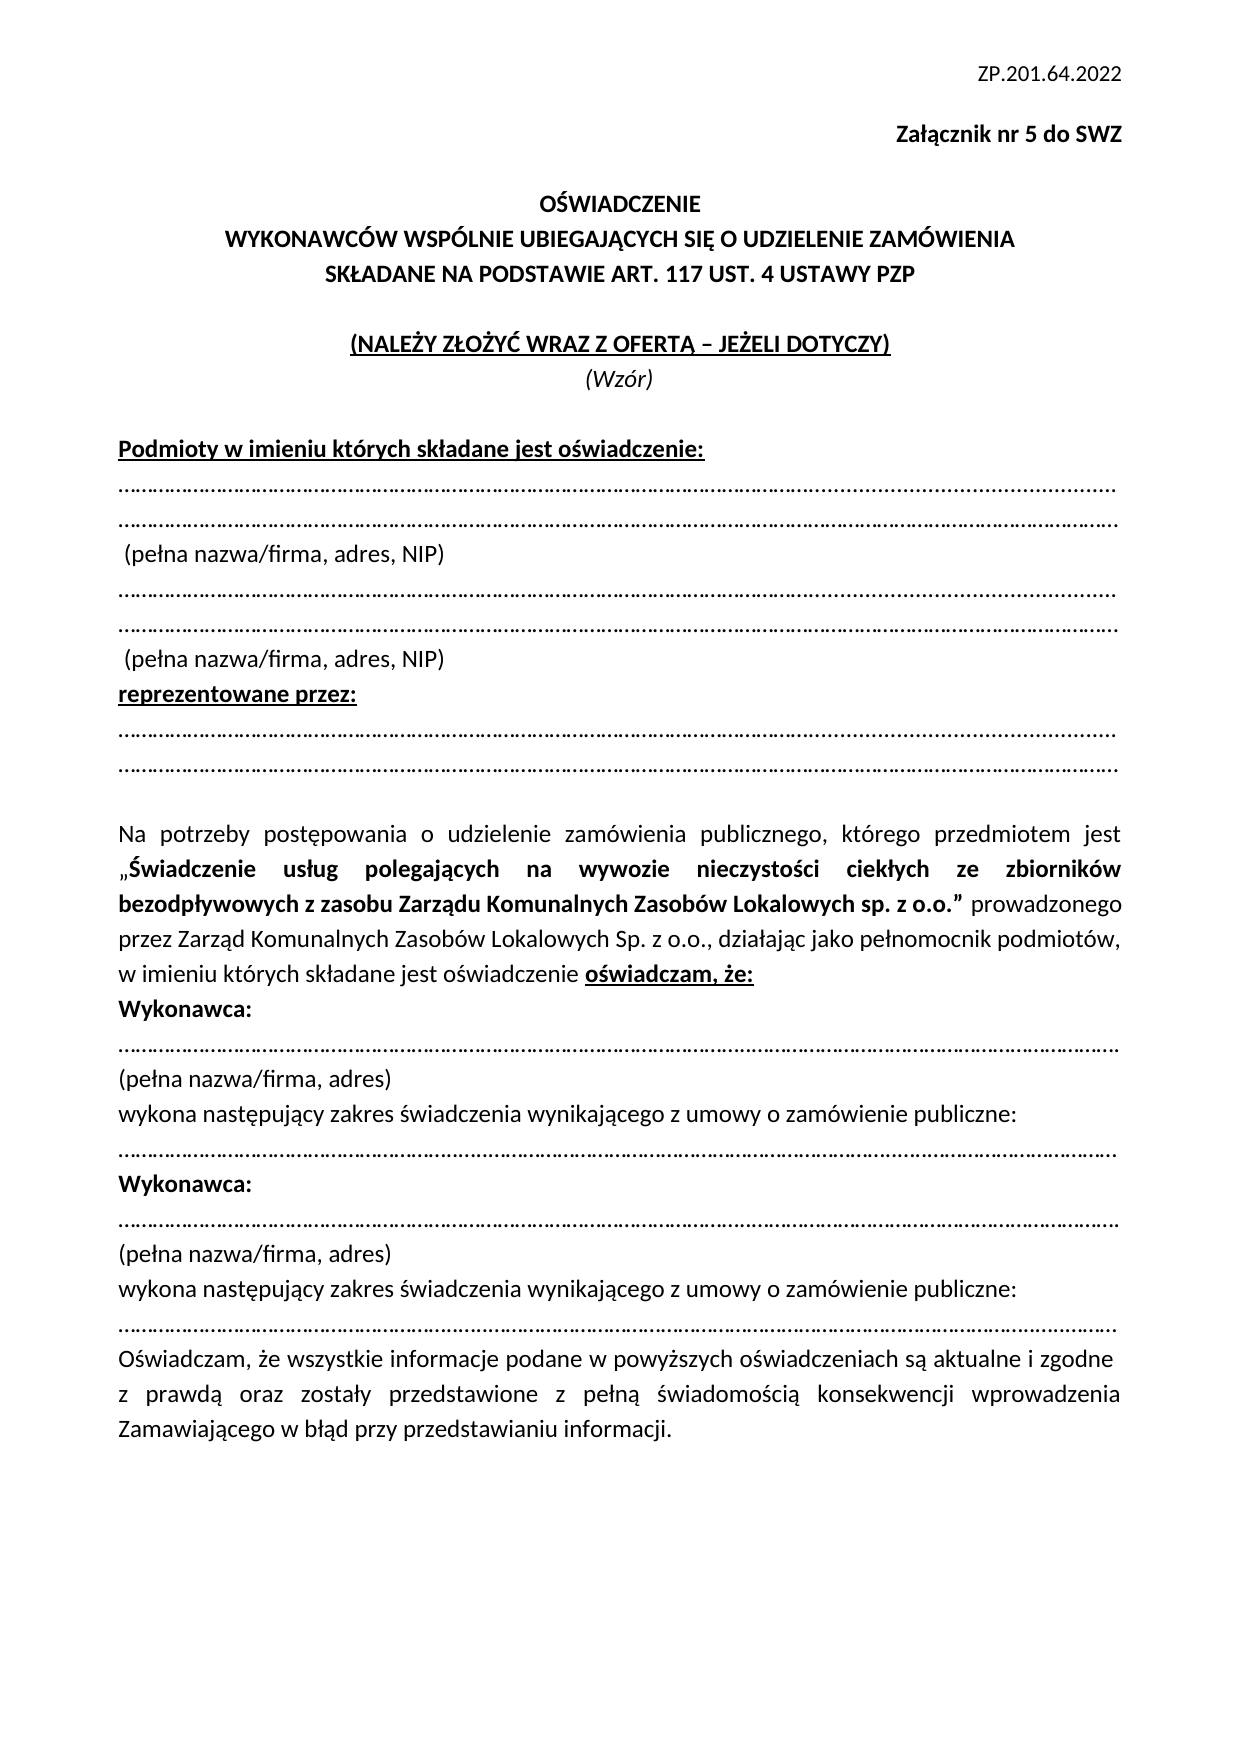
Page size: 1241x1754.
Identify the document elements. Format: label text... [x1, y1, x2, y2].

text Załącznik nr 5 do SWZ [782, 118, 1122, 149]
text OŚWIADCZENIE [118, 188, 1122, 219]
text …………………………………………………………………………………………………………................................................. [118, 468, 1122, 499]
text …………………………………………………..…..…………………………………………………………………………………..…..……… [118, 1308, 1122, 1339]
text Podmioty w imieniu których składane jest oświadczenie: [118, 433, 1122, 464]
text (pełna nazwa/firma, adres) [118, 1063, 1122, 1094]
text ………………………………………………………………………………………………………………………………………………………… [118, 608, 1122, 639]
text (pełna nazwa/firma, adres) [118, 1238, 1122, 1269]
text (pełna nazwa/firma, adres, NIP) [118, 643, 1122, 674]
text …………………………………………………………………………………………………………................................................. [118, 713, 1122, 744]
text (NALEŻY ZŁOŻYĆ WRAZ Z OFERTĄ – JEŻELI DOTYCZY) [118, 328, 1122, 359]
text Wykonawca: [118, 993, 1122, 1024]
text SKŁADANE NA PODSTAWIE ART. 117 UST. 4 USTAWY PZP [118, 258, 1122, 289]
text (Wzór) [118, 363, 1122, 394]
text Oświadczam, że wszystkie informacje podane w powyższych oświadczeniach są aktualne i zgodne z prawdą oraz zostały przedstawione z pełną świadomością konsekwencji wprowadzenia Zamawiającego w błąd przy przedstawianiu informacji. [118, 1343, 1122, 1444]
text wykona następujący zakres świadczenia wynikającego z umowy o zamówienie publiczne: [118, 1273, 1122, 1304]
text Na potrzeby postępowania o udzielenie zamówienia publicznego, którego przedmiotem jest „Świadczenie usług polegających na wywozie nieczystości ciekłych ze zbiorników bezodpływowych z zasobu Zarządu Komunalnych Zasobów Lokalowych sp. z o.o.” prowadzonego przez Zarząd Komunalnych Zasobów Lokalowych Sp. z o.o., działając jako pełnomocnik podmiotów, w imieniu których składane jest oświadczenie oświadczam, że: [118, 783, 1122, 989]
text …………………………………………………..…..……………………………………………………………..…..…………………………… [118, 1133, 1122, 1164]
text ………………………………………………………………………………………………………………………………………………………… [118, 748, 1122, 779]
text ………………………………………………………………………………………………..………………………………………………………. [118, 1203, 1122, 1234]
text ………………………………………………………………………………………………………………………………………………………… [118, 503, 1122, 534]
text (pełna nazwa/firma, adres, NIP) [118, 538, 1122, 569]
text Wykonawca: [118, 1168, 1122, 1199]
text reprezentowane przez: [118, 678, 1122, 709]
text WYKONAWCÓW WSPÓLNIE UBIEGAJĄCYCH SIĘ O UDZIELENIE ZAMÓWIENIA [118, 223, 1122, 254]
text ………………………………………………………………………………………………..………………………………………………………. [118, 1028, 1122, 1059]
text …………………………………………………………………………………………………………................................................. [118, 573, 1122, 604]
text wykona następujący zakres świadczenia wynikającego z umowy o zamówienie publiczne: [118, 1098, 1122, 1129]
